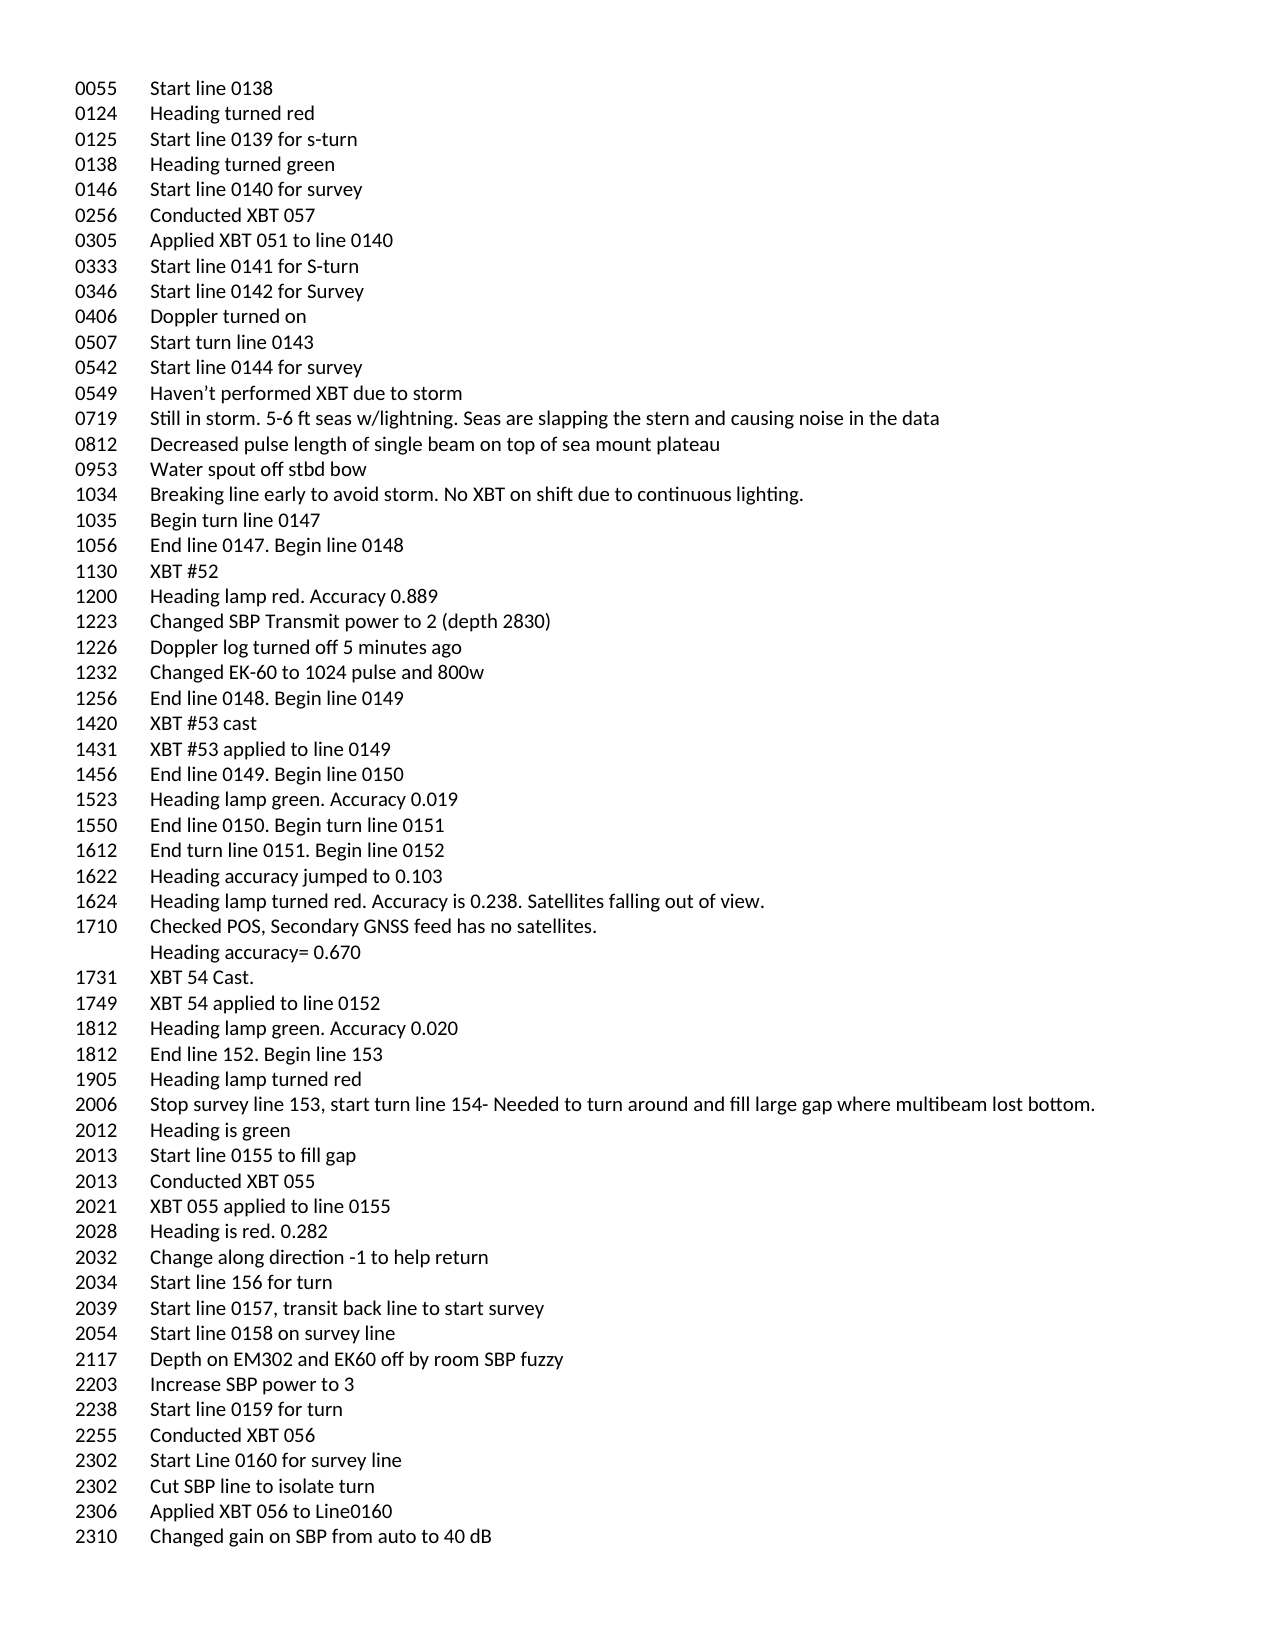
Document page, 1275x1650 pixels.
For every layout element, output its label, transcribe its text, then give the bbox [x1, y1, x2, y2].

text 2032 Change along direction -1 to help return [75, 1244, 1200, 1269]
text 2021 XBT 055 applied to line 0155 [75, 1193, 1200, 1219]
text 2238 Start line 0159 for turn [75, 1397, 1200, 1422]
text 0305 Applied XBT 051 to line 0140 [75, 227, 1200, 253]
text 1256 End line 0148. Begin line 0149 [75, 685, 1200, 710]
text 1223 Changed SBP Transmit power to 2 (depth 2830) [75, 609, 1200, 634]
text 1431 XBT #53 applied to line 0149 [75, 736, 1200, 761]
text 2039 Start line 0157, transit back line to start survey [75, 1295, 1200, 1320]
text 1812 End line 152. Begin line 153 [75, 1041, 1200, 1066]
text 1622 Heading accuracy jumped to 0.103 [75, 863, 1200, 888]
text 1035 Begin turn line 0147 [75, 507, 1200, 532]
text 1710 Checked POS, Secondary GNSS feed has no satellites. [75, 914, 1200, 939]
text 0719 Still in storm. 5-6 ft seas w/lightning. Seas are slapping the stern and causing noise in the data [75, 405, 1200, 431]
text 1812 Heading lamp green. Accuracy 0.020 [75, 1015, 1200, 1041]
text 1612 End turn line 0151. Begin line 0152 [75, 837, 1200, 863]
text 0124 Heading turned red [75, 100, 1200, 126]
text 2013 Start line 0155 to fill gap [75, 1142, 1200, 1168]
text 2034 Start line 156 for turn [75, 1269, 1200, 1295]
text 0146 Start line 0140 for survey [75, 177, 1200, 202]
text 1550 End line 0150. Begin turn line 0151 [75, 812, 1200, 837]
text 2310 Changed gain on SBP from auto to 40 dB [75, 1524, 1200, 1549]
text 1523 Heading lamp green. Accuracy 0.019 [75, 787, 1200, 812]
text 1226 Doppler log turned off 5 minutes ago [75, 634, 1200, 659]
text 1456 End line 0149. Begin line 0150 [75, 761, 1200, 787]
text 1034 Breaking line early to avoid storm. No XBT on shift due to continuous lighting. [75, 482, 1200, 507]
text 1420 XBT #53 cast [75, 710, 1200, 736]
text 1749 XBT 54 applied to line 0152 [75, 990, 1200, 1015]
text 2013 Conducted XBT 055 [75, 1168, 1200, 1193]
text 2028 Heading is red. 0.282 [75, 1219, 1200, 1244]
text 0953 Water spout off stbd bow [75, 456, 1200, 482]
text 2006 Stop survey line 153, start turn line 154- Needed to turn around and fill large gap where multibeam lost bottom. [75, 1092, 1200, 1117]
text 0333 Start line 0141 for S-turn [75, 253, 1200, 278]
text 0549 Haven’t performed XBT due to storm [75, 380, 1200, 405]
text 2255 Conducted XBT 056 [75, 1422, 1200, 1447]
text Heading accuracy= 0.670 [150, 939, 1200, 964]
text 0507 Start turn line 0143 [75, 329, 1200, 354]
text 2203 Increase SBP power to 3 [75, 1371, 1200, 1397]
text 1905 Heading lamp turned red [75, 1066, 1200, 1092]
text 2302 Start Line 0160 for survey line [75, 1447, 1200, 1473]
text 0346 Start line 0142 for Survey [75, 278, 1200, 304]
text 2054 Start line 0158 on survey line [75, 1320, 1200, 1346]
text 0125 Start line 0139 for s-turn [75, 126, 1200, 151]
text 2012 Heading is green [75, 1117, 1200, 1142]
text 1624 Heading lamp turned red. Accuracy is 0.238. Satellites falling out of view. [75, 888, 1200, 914]
text 0256 Conducted XBT 057 [75, 202, 1200, 227]
text 2117 Depth on EM302 and EK60 off by room SBP fuzzy [75, 1346, 1200, 1371]
text 1731 XBT 54 Cast. [75, 964, 1200, 990]
text 0138 Heading turned green [75, 151, 1200, 177]
text 2302 Cut SBP line to isolate turn [75, 1473, 1200, 1498]
text 1232 Changed EK-60 to 1024 pulse and 800w [75, 659, 1200, 685]
text 0812 Decreased pulse length of single beam on top of sea mount plateau [75, 431, 1200, 456]
text 0406 Doppler turned on [75, 304, 1200, 329]
text 1200 Heading lamp red. Accuracy 0.889 [75, 583, 1200, 609]
text 1130 XBT #52 [75, 558, 1200, 583]
text 2306 Applied XBT 056 to Line0160 [75, 1498, 1200, 1524]
text 0055 Start line 0138 [75, 75, 1200, 100]
text 0542 Start line 0144 for survey [75, 354, 1200, 380]
text 1056 End line 0147. Begin line 0148 [75, 532, 1200, 558]
